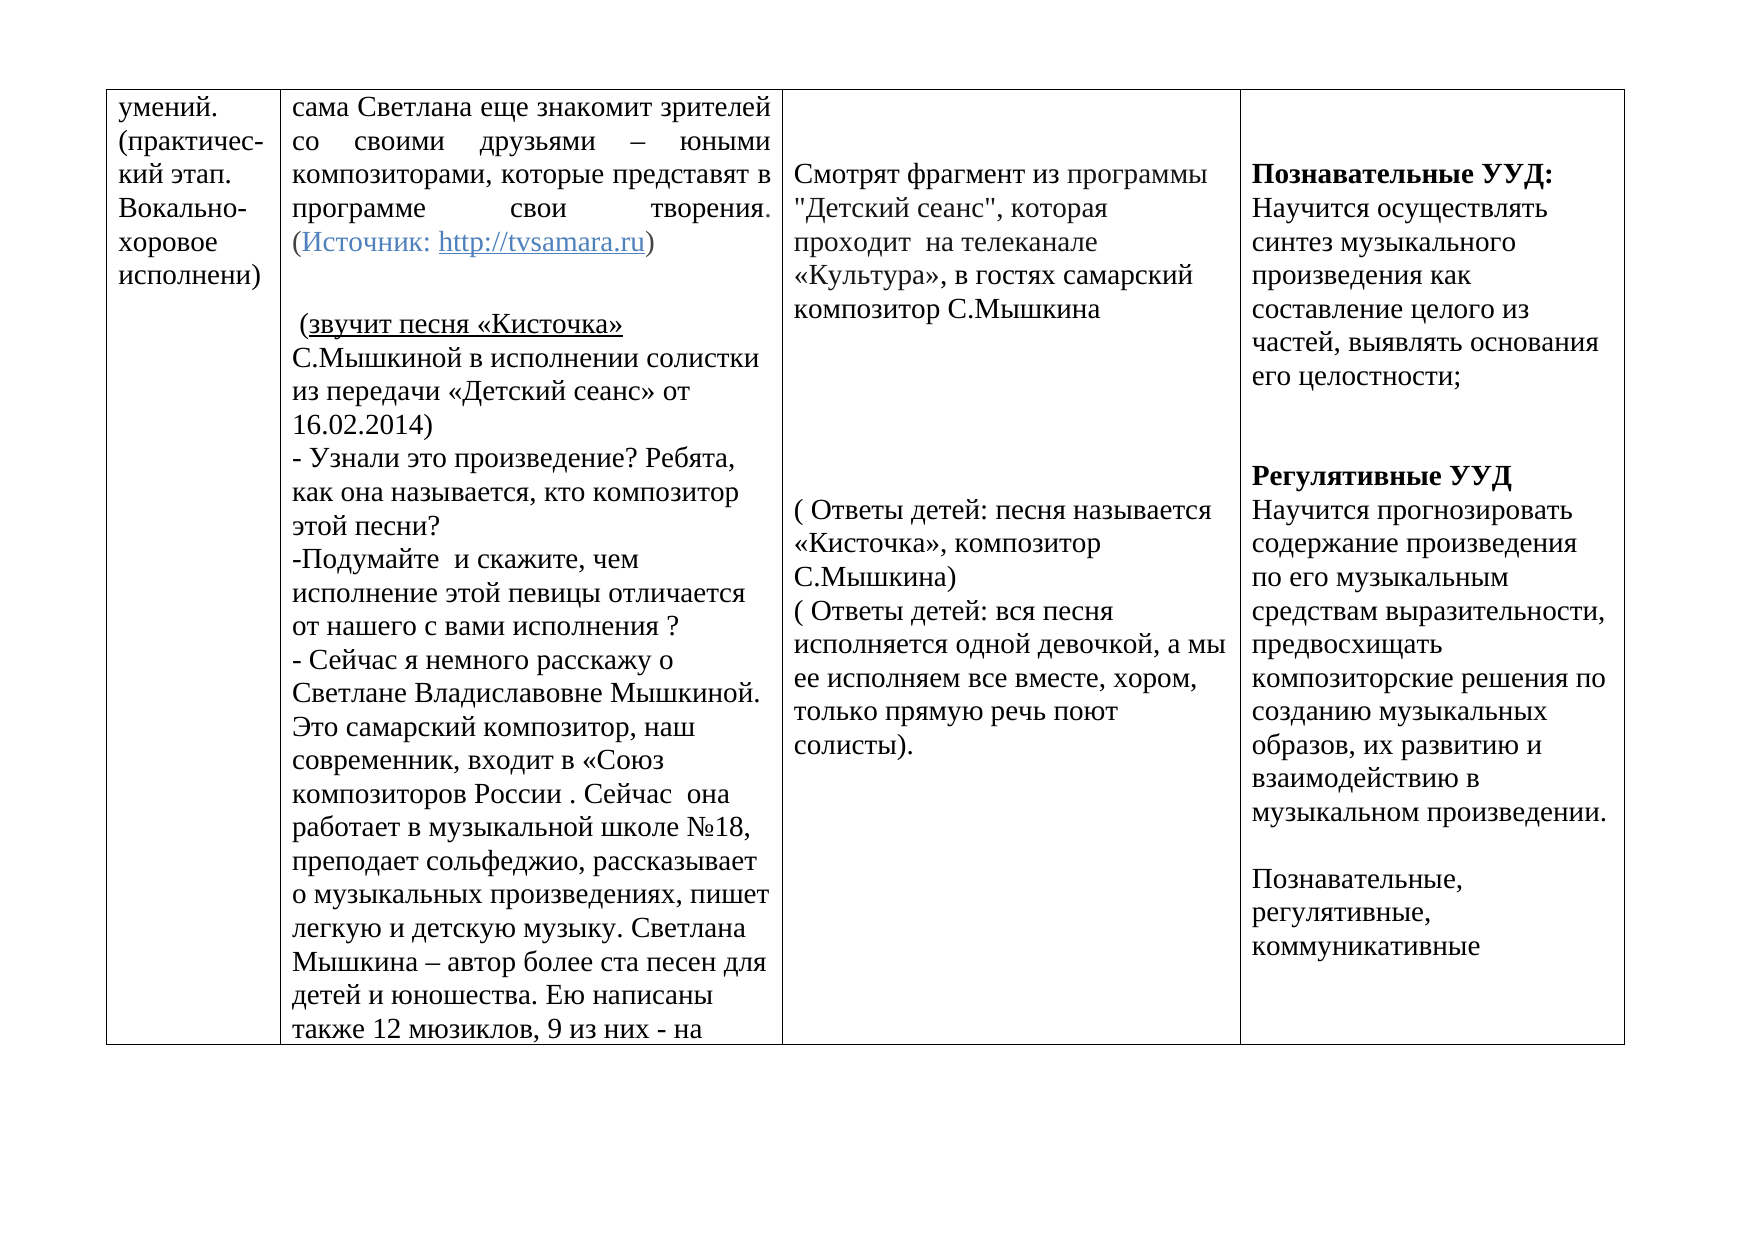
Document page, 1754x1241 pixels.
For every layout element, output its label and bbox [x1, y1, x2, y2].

table_cell [107, 90, 280, 1044]
table_cell [783, 90, 1240, 1044]
table_cell [1241, 90, 1624, 1044]
table_cell [281, 90, 782, 1044]
